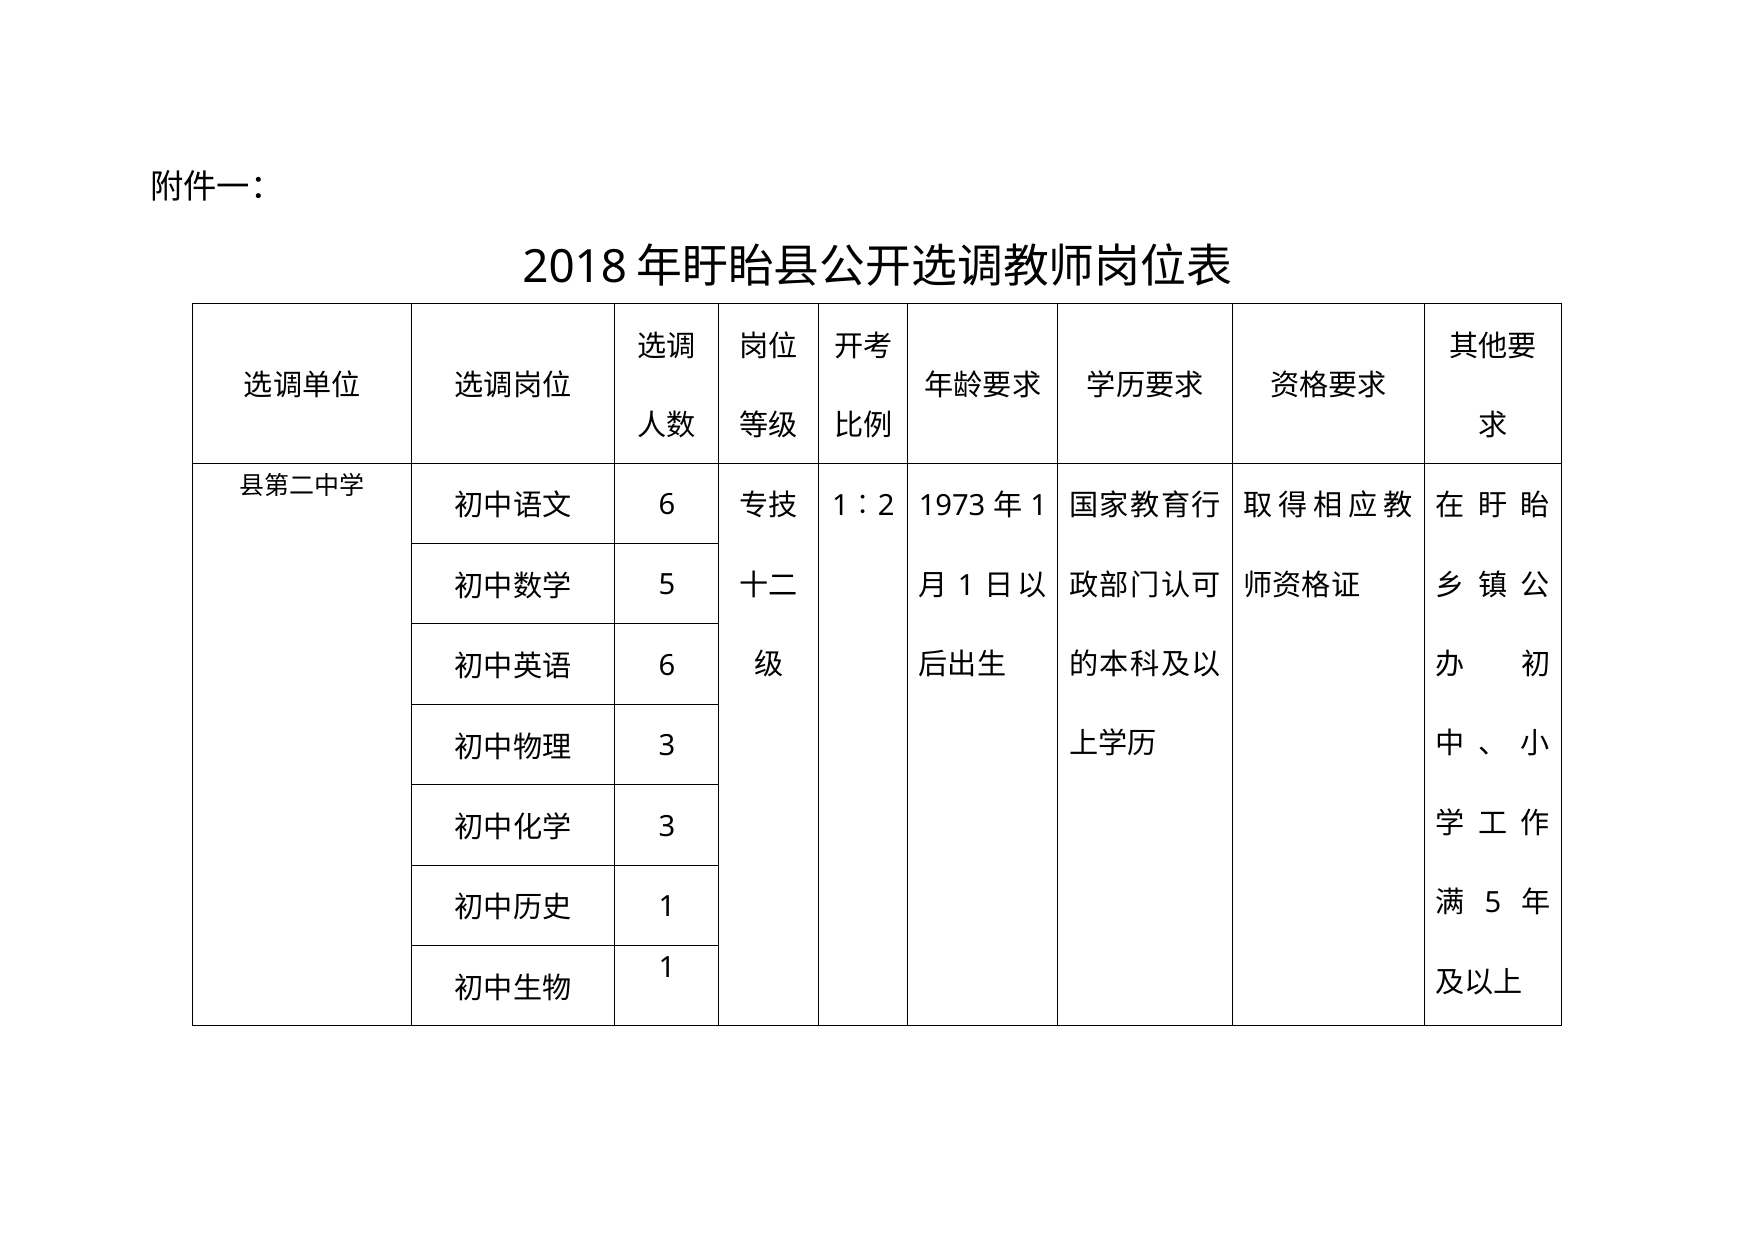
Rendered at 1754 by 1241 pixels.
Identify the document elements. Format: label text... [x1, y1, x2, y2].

table_cell 初中数学 [412, 544, 614, 623]
table_header 学历要求 [1058, 304, 1232, 462]
table_cell 初中物理 [412, 705, 614, 784]
table_cell 初中历史 [412, 866, 614, 945]
table_header 岗位等级 [719, 304, 818, 462]
table_cell 县第二中学 [193, 464, 411, 1025]
text 附件一： [150, 144, 1604, 223]
table_cell 5 [615, 544, 718, 623]
table_cell 3 [615, 785, 718, 864]
table_cell 6 [615, 624, 718, 704]
table_header 选调人数 [615, 304, 718, 462]
table_cell 初中语文 [412, 464, 614, 543]
text 2018年盱眙县公开选调教师岗位表 [150, 223, 1604, 303]
table_cell 取得相应教师资格证 [1233, 464, 1424, 1025]
table_cell 初中化学 [412, 785, 614, 864]
table_header 选调单位 [193, 304, 411, 462]
table_cell 1 [615, 866, 718, 945]
table_cell 1973年1月1日以后出生 [908, 464, 1057, 1025]
table_cell 在盱眙乡镇公办初中、小学工作满5年及以上 [1425, 464, 1561, 1025]
table_cell 专技十二级 [719, 464, 818, 1025]
table_cell 1︰2 [819, 464, 907, 1025]
table_cell 初中英语 [412, 624, 614, 704]
table_header 资格要求 [1233, 304, 1424, 462]
table_header 其他要求 [1425, 304, 1561, 462]
table_header 开考比例 [819, 304, 907, 462]
table_header 选调岗位 [412, 304, 614, 462]
table_cell 国家教育行政部门认可的本科及以上学历 [1058, 464, 1232, 1025]
table_header 年龄要求 [908, 304, 1057, 462]
table_cell 初中生物 [412, 946, 614, 1025]
table_cell 3 [615, 705, 718, 784]
table_cell 6 [615, 464, 718, 543]
table_cell 1 [615, 946, 718, 1025]
